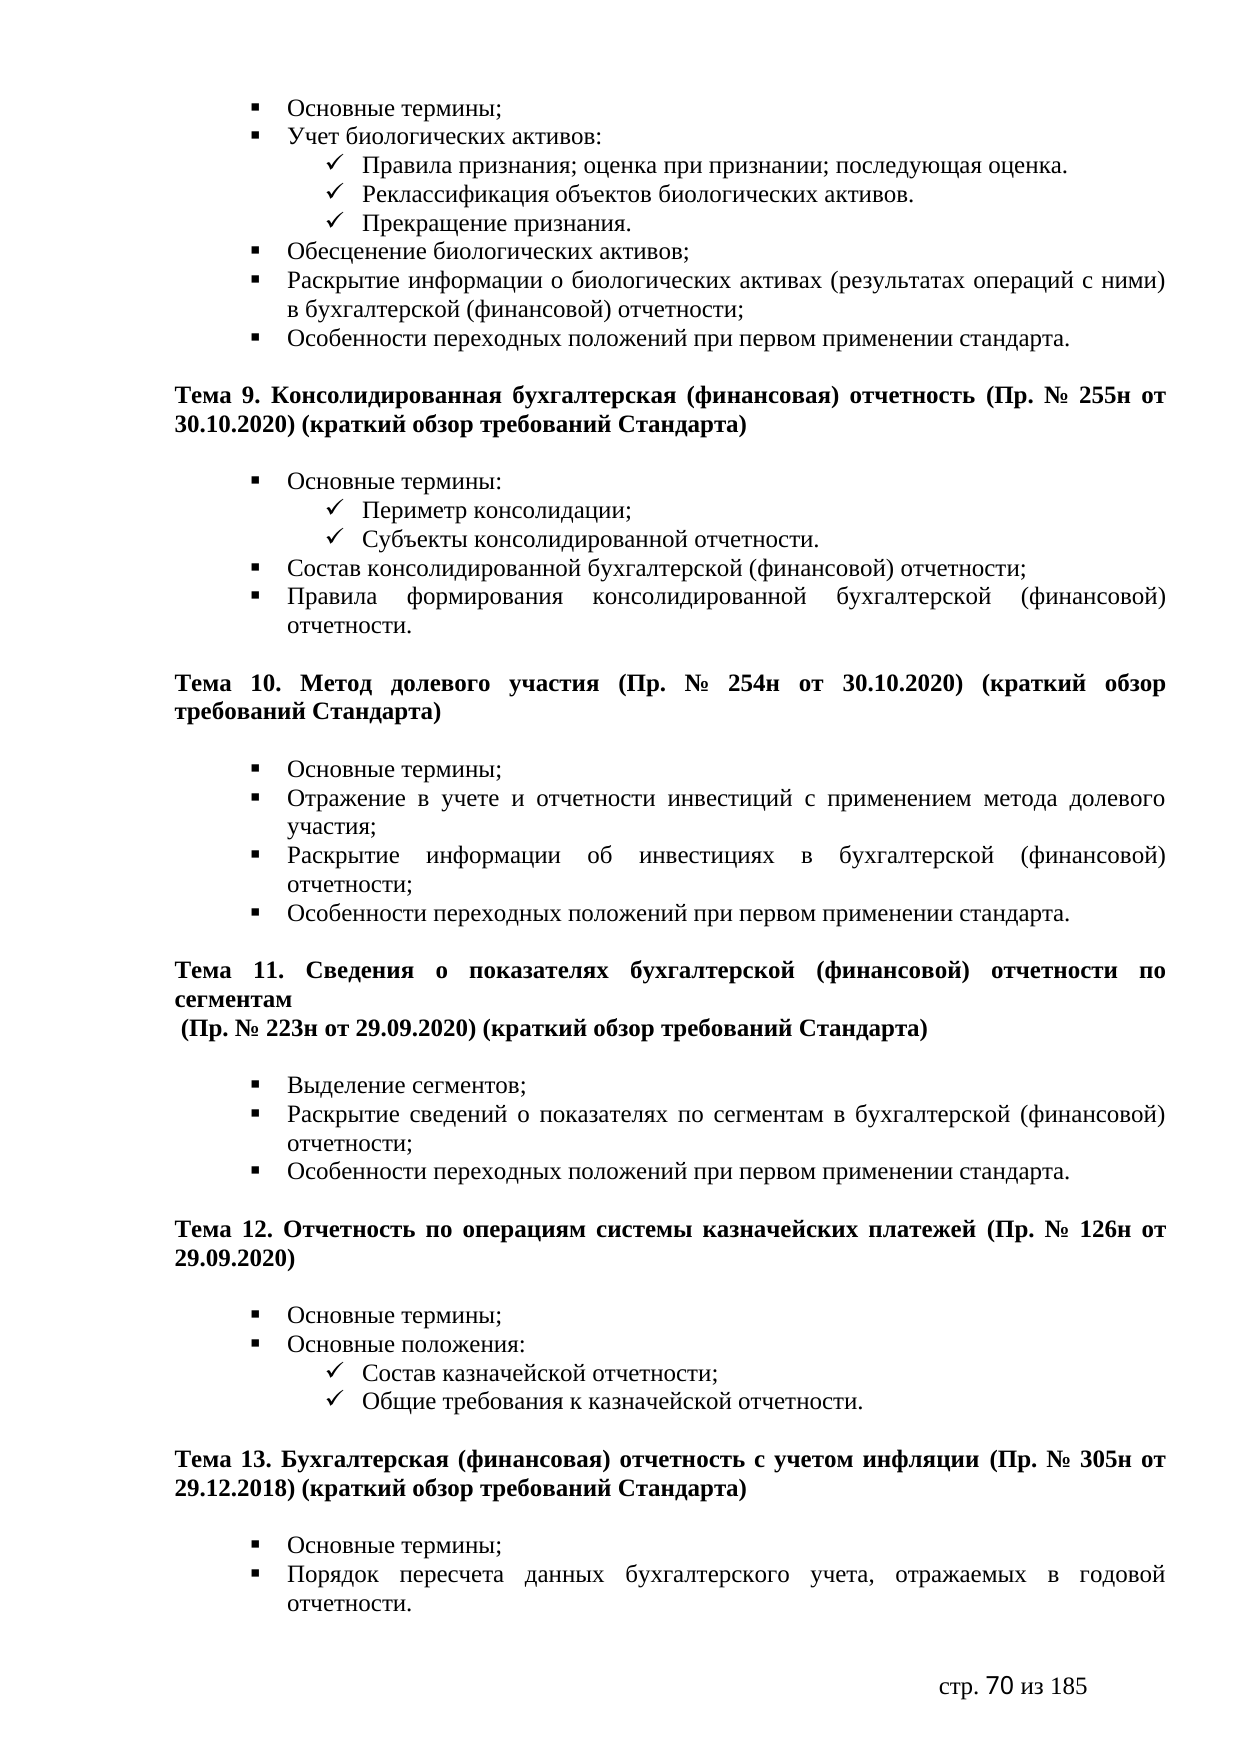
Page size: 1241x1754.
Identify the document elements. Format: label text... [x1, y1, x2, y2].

list Отражение в учете и отчетности инвестиций с применением метода долевого участия; [249, 783, 1166, 840]
list Основные термины; [249, 754, 1166, 783]
list Обесценение биологических активов; [249, 236, 1166, 265]
text Тема 9. Консолидированная бухгалтерская (финансовая) отчетность (Пр. № 255н от 30.10.2020) (краткий обзор требований Стандарта) [174, 380, 1166, 438]
list Правила формирования консолидированной бухгалтерской (финансовой) отчетности. [249, 581, 1166, 639]
list Основные термины; [249, 1300, 1166, 1329]
list Основные термины; [249, 1530, 1166, 1559]
list Субъекты консолидированной отчетности. [324, 524, 1166, 553]
list Правила признания; оценка при признании; последующая оценка. [324, 150, 1166, 179]
list Раскрытие информации о биологических активах (результатах операций с ними) в бухгалтерской (финансовой) отчетности; [249, 265, 1166, 323]
list Особенности переходных положений при первом применении стандарта. [249, 898, 1166, 926]
list Учет биологических активов: [249, 121, 1166, 150]
text Тема 13. Бухгалтерская (финансовая) отчетность с учетом инфляции (Пр. № 305н от 29.12.2018) (краткий обзор требований Стандарта) [174, 1444, 1166, 1501]
list Особенности переходных положений при первом применении стандарта. [249, 323, 1166, 351]
list Периметр консолидации; [324, 495, 1166, 524]
text Тема 12. Отчетность по операциям системы казначейских платежей (Пр. № 126н от 29.09.2020) [174, 1214, 1166, 1271]
list Основные термины; [249, 93, 1166, 121]
list Выделение сегментов; [249, 1070, 1166, 1099]
list Особенности переходных положений при первом применении стандарта. [249, 1156, 1166, 1185]
list Реклассификация объектов биологических активов. [324, 179, 1166, 208]
list Состав казначейской отчетности; [324, 1358, 1166, 1386]
list Раскрытие сведений о показателях по сегментам в бухгалтерской (финансовой) отчетности; [249, 1099, 1166, 1156]
list Прекращение признания. [324, 208, 1166, 236]
list Порядок пересчета данных бухгалтерского учета, отражаемых в годовой отчетности. [249, 1559, 1166, 1616]
list Раскрытие информации об инвестициях в бухгалтерской (финансовой) отчетности; [249, 840, 1166, 898]
text (Пр. № 223н от 29.09.2020) (краткий обзор требований Стандарта) [174, 1013, 1166, 1041]
list Общие требования к казначейской отчетности. [324, 1386, 1166, 1415]
text Тема 10. Метод долевого участия (Пр. № 254н от 30.10.2020) (краткий обзор требований Стандарта) [174, 668, 1166, 725]
text Тема 11. Сведения о показателях бухгалтерской (финансовой) отчетности по сегментам [174, 955, 1166, 1013]
list Основные термины: [249, 466, 1166, 495]
list Состав консолидированной бухгалтерской (финансовой) отчетности; [249, 553, 1166, 581]
list Основные положения: [249, 1329, 1166, 1358]
